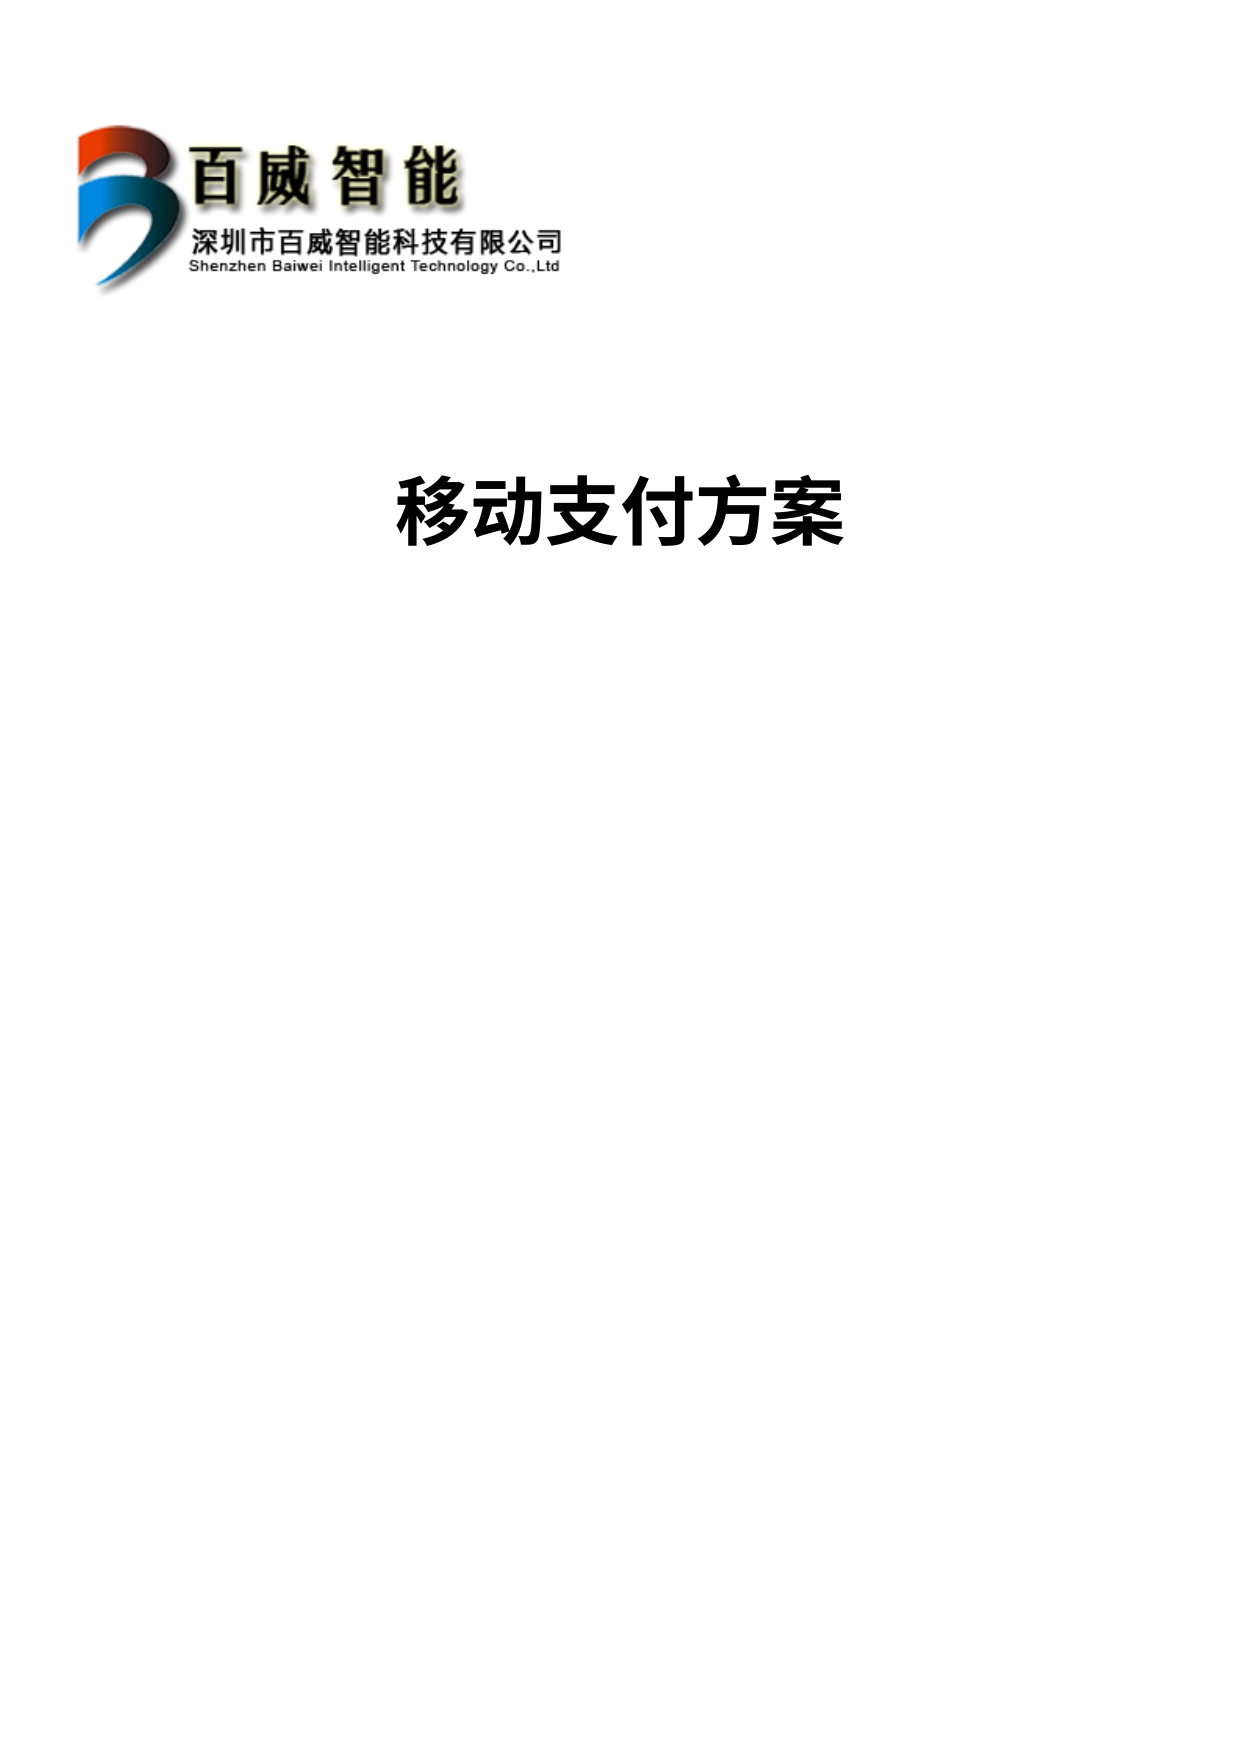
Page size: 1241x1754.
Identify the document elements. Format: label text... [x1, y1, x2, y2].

picture [75, 89, 602, 309]
text 移动支付方案 [75, 452, 1165, 561]
